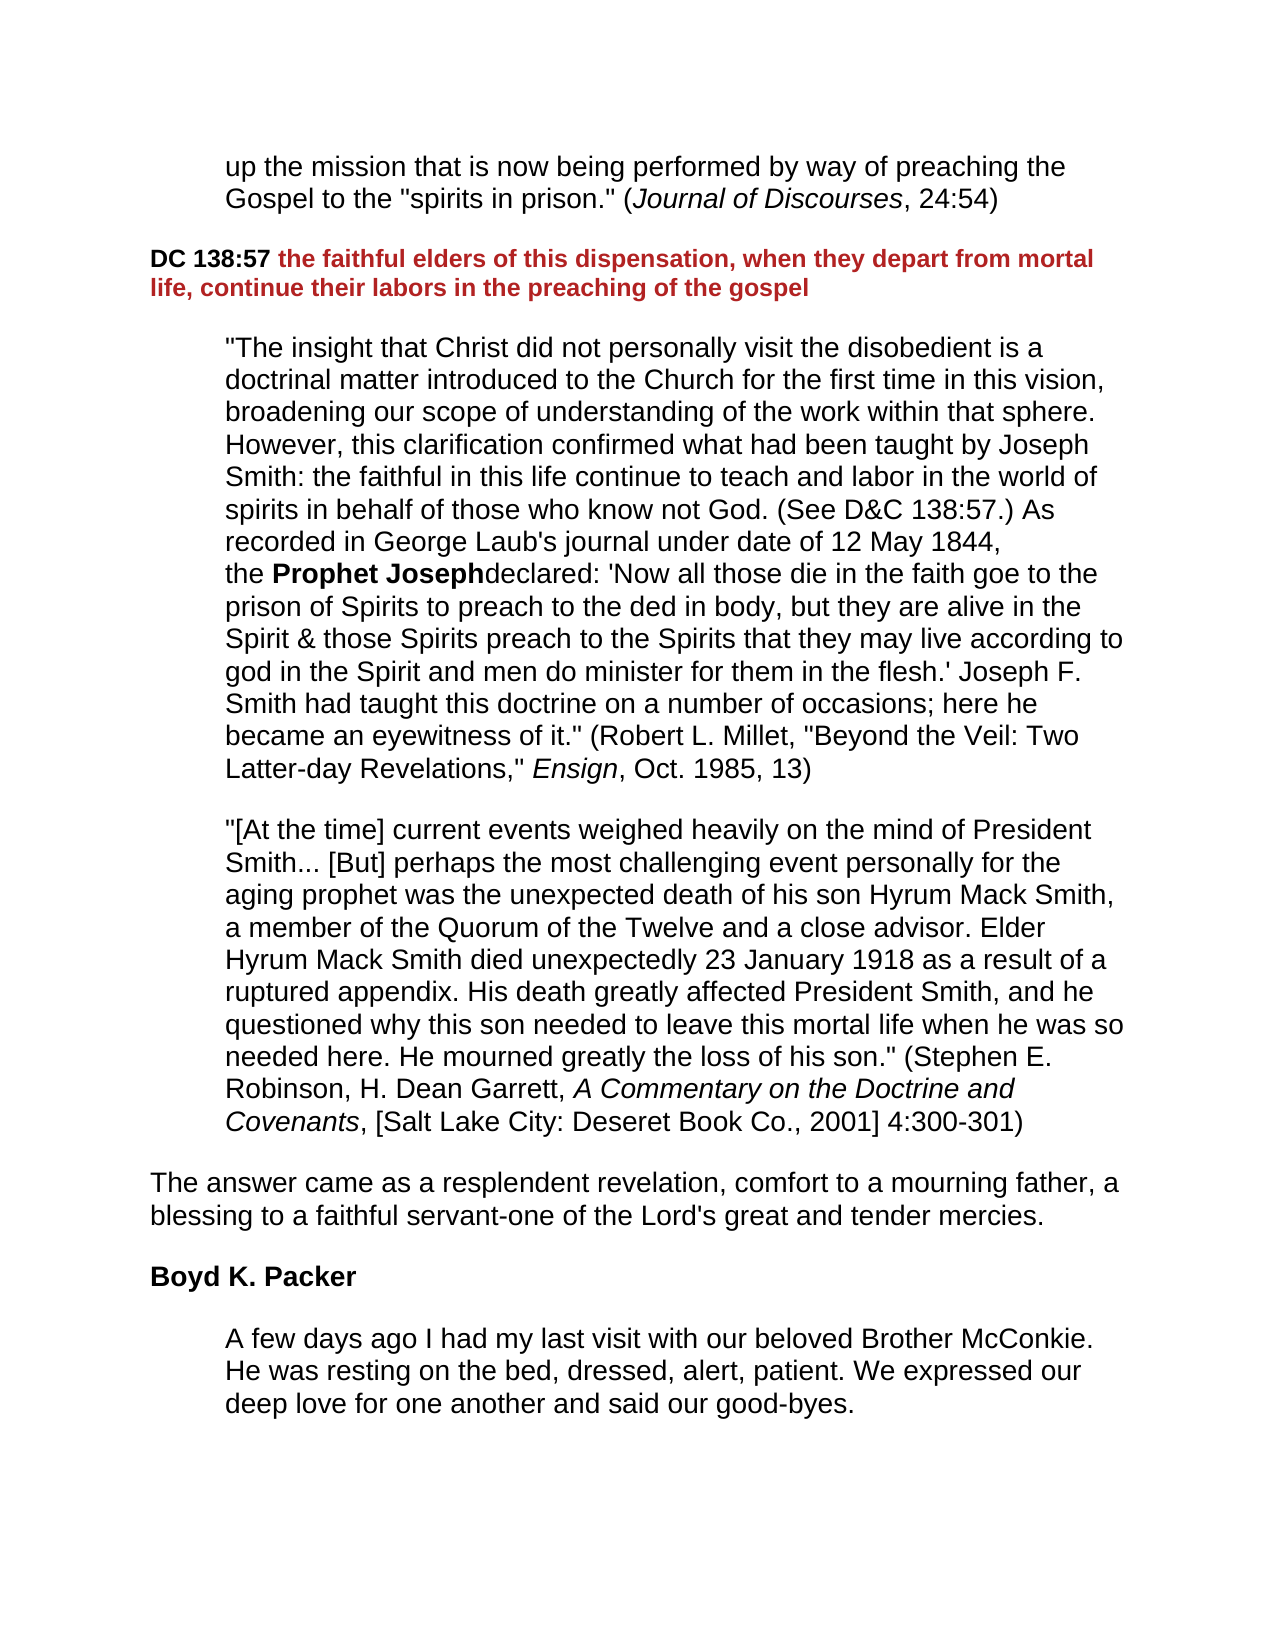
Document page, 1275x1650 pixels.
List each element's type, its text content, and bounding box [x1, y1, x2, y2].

text "[At the time] current events weighed heavily on the mind of President Smith... [But] perhaps the most challenging event personally for the aging prophet was the unexpected death of his son Hyrum Mack Smith, a member of the Quorum of the Twelve and a close advisor. Elder Hyrum Mack Smith died unexpectedly 23 January 1918 as a result of a ruptured appendix. His death greatly affected President Smith, and he questioned why this son needed to leave this mortal life when he was so needed here. He mourned greatly the loss of his son." (Stephen E. Robinson, H. Dean Garrett, A Commentary on the Doctrine and Covenants, [Salt Lake City: Deseret Book Co., 2001] 4:300-301) [225, 813, 1125, 1137]
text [225, 150, 1125, 215]
text A few days ago I had my last visit with our beloved Brother McConkie. He was resting on the bed, dressed, alert, patient. We expressed our deep love for one another and said our good-byes. [225, 1322, 1125, 1419]
text DC 138:57 the faithful elders of this dispensation, when they depart from mortal life, continue their labors in the preaching of the gospel [150, 244, 1125, 301]
text Boyd K. Packer [150, 1260, 1125, 1293]
text "The insight that Christ did not personally visit the disobedient is a doctrinal matter introduced to the Church for the first time in this vision, broadening our scope of understanding of the work within that sphere. However, this clarification confirmed what had been taught by Joseph Smith: the faithful in this life continue to teach and labor in the world of spirits in behalf of those who know not God. (See D&C 138:57.) As recorded in George Laub's journal under date of 12 May 1844, the Prophet Josephdeclared: 'Now all those die in the faith goe to the prison of Spirits to preach to the ded in body, but they are alive in the Spirit & those Spirits preach to the Spirits that they may live according to god in the Spirit and men do minister for them in the flesh.' Joseph F. Smith had taught this doctrine on a number of occasions; here he became an eyewitness of it." (Robert L. Millet, "Beyond the Veil: Two Latter-day Revelations," Ensign, Oct. 1985, 13) [225, 331, 1125, 784]
text The answer came as a resplendent revelation, comfort to a mourning father, a blessing to a faithful servant-one of the Lord's great and tender mercies. [150, 1166, 1125, 1231]
